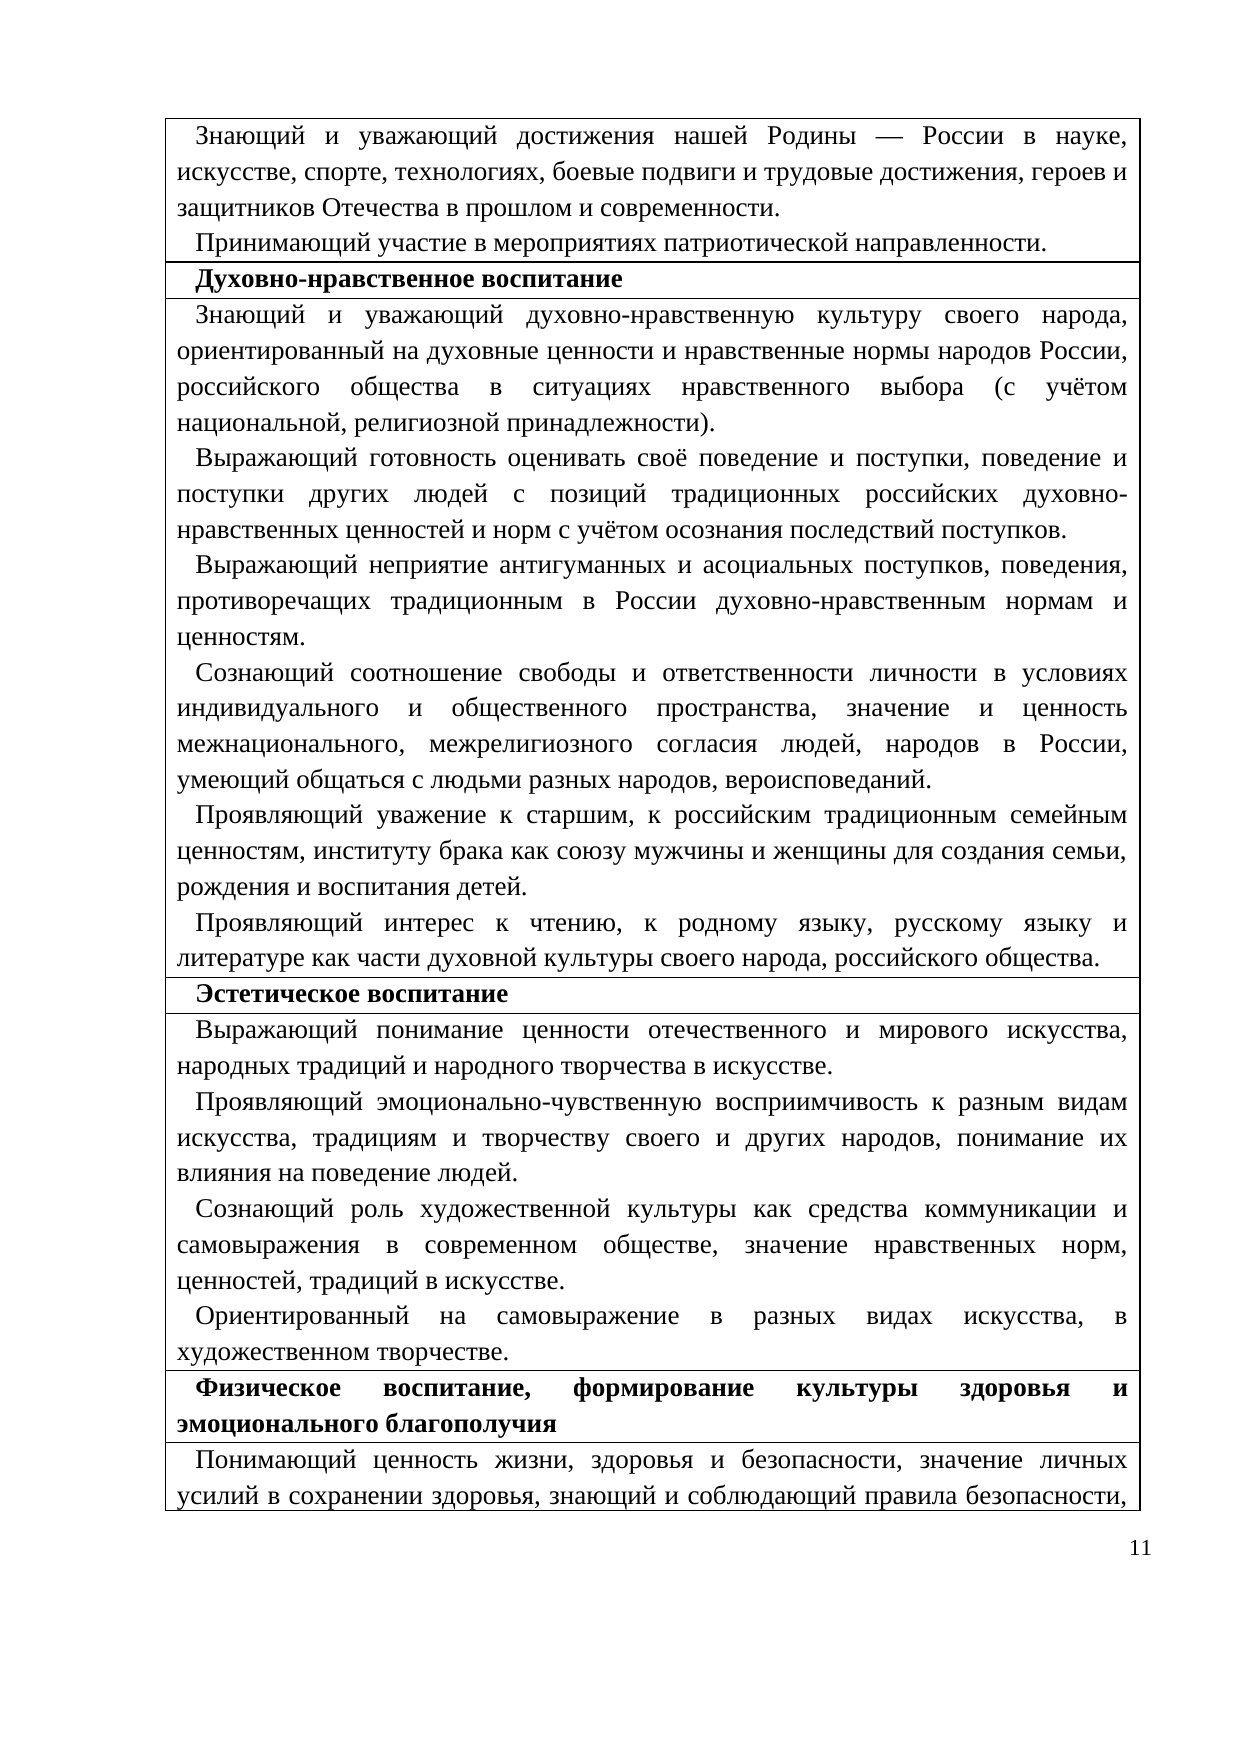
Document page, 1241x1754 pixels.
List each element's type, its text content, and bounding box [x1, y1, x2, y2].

table_cell Знающий и уважающий духовно-нравственную культуру своего народа, ориентированный на духовные ценности и нравственные нормы народов России, российского общества в ситуациях нравственного выбора (с учётом национальной, религиозной принадлежности). Выражающий готовность оценивать своё поведение и поступки, поведение и поступки других людей с позиций традиционных российских духовно-нравственных ценностей и норм с учётом осознания последствий поступков. Выражающий неприятие антигуманных и асоциальных поступков, поведения, противоречащих традиционным в России духовно-нравственным нормам и ценностям. Сознающий соотношение свободы и ответственности личности в условиях индивидуального и общественного пространства, значение и ценность межнационального, межрелигиозного согласия людей, народов в России, умеющий общаться с людьми разных народов, вероисповеданий. Проявляющий уважение к старшим, к российским традиционным семейным ценностям, институту брака как союзу мужчины и женщины для создания семьи, рождения и воспитания детей. Проявляющий интерес к чтению, к родному языку, русскому языку и литературе как части духовной культуры своего народа, российского общества. [166, 299, 1139, 977]
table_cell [166, 1443, 1139, 1510]
table_cell Духовно-нравственное воспитание [166, 263, 1139, 297]
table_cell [166, 119, 1139, 261]
table_cell Выражающий понимание ценности отечественного и мирового искусства, народных традиций и народного творчества в искусстве. Проявляющий эмоционально-чувственную восприимчивость к разным видам искусства, традициям и творчеству своего и других народов, понимание их влияния на поведение людей. Сознающий роль художественной культуры как средства коммуникации и самовыражения в современном обществе, значение нравственных норм, ценностей, традиций в искусстве. Ориентированный на самовыражение в разных видах искусства, в художественном творчестве. [166, 1014, 1139, 1370]
table_cell Эстетическое воспитание [166, 978, 1139, 1013]
table_cell Физическое воспитание, формирование культуры здоровья и эмоционального благополучия [166, 1371, 1139, 1442]
